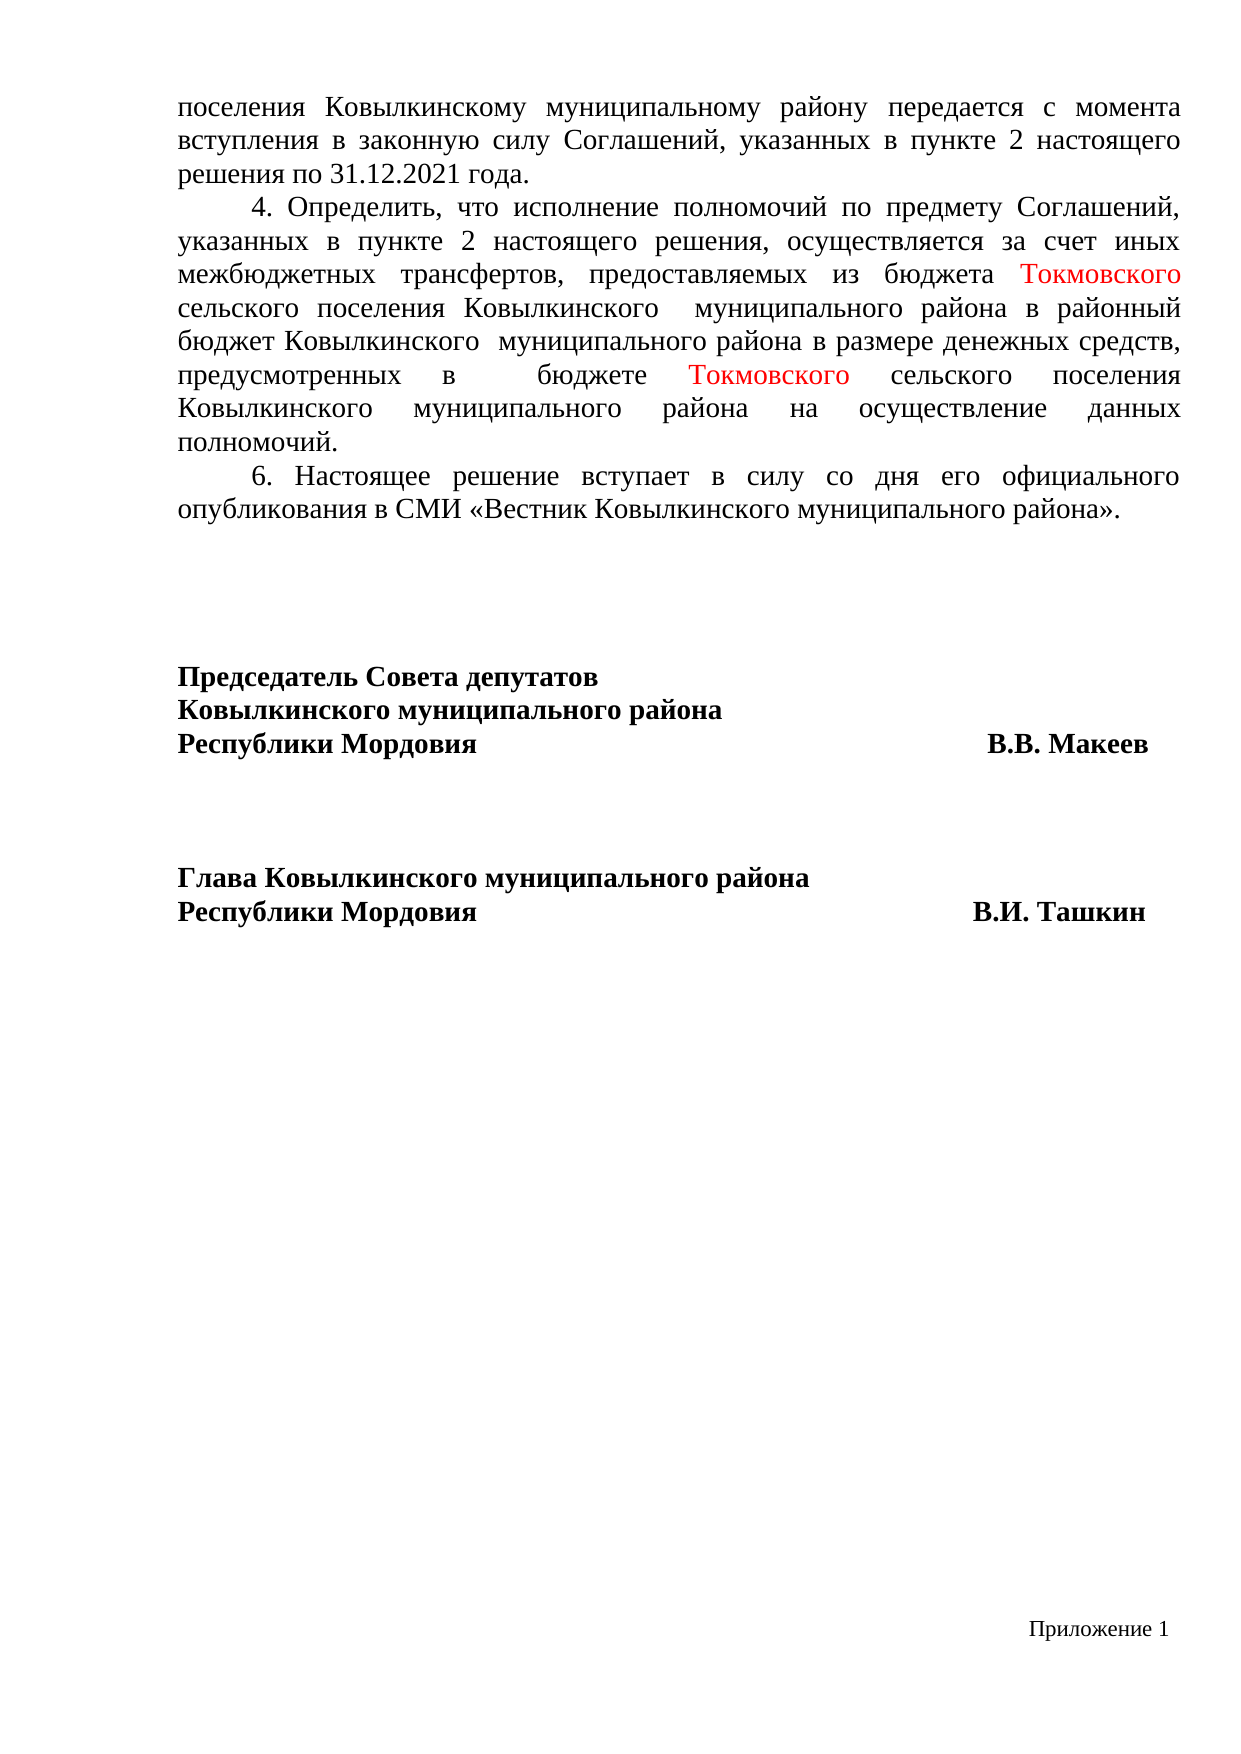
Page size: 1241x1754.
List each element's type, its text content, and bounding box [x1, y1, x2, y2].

text Республики Мордовия В.В. Макеев [177, 726, 1181, 759]
text 6. Настоящее решение вступает в силу со дня его официального опубликования в СМИ «Вестник Ковылкинского муниципального района». [177, 458, 1181, 525]
text Ковылкинского муниципального района [177, 692, 1181, 726]
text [177, 89, 1181, 189]
text Председатель Совета депутатов [177, 659, 1181, 692]
text Приложение 1 [228, 1615, 1169, 1641]
text 4. Определить, что исполнение полномочий по предмету Соглашений, указанных в пункте 2 настоящего решения, осуществляется за счет иных межбюджетных трансфертов, предоставляемых из бюджета Токмовского сельского поселения Ковылкинского муниципального района в районный бюджет Ковылкинского муниципального района в размере денежных средств, предусмотренных в бюджете Токмовского сельского поселения Ковылкинского муниципального района на осуществление данных полномочий. [177, 189, 1181, 458]
text Глава Ковылкинского муниципального района [177, 860, 1181, 894]
text Республики Мордовия В.И. Ташкин [177, 894, 1181, 927]
